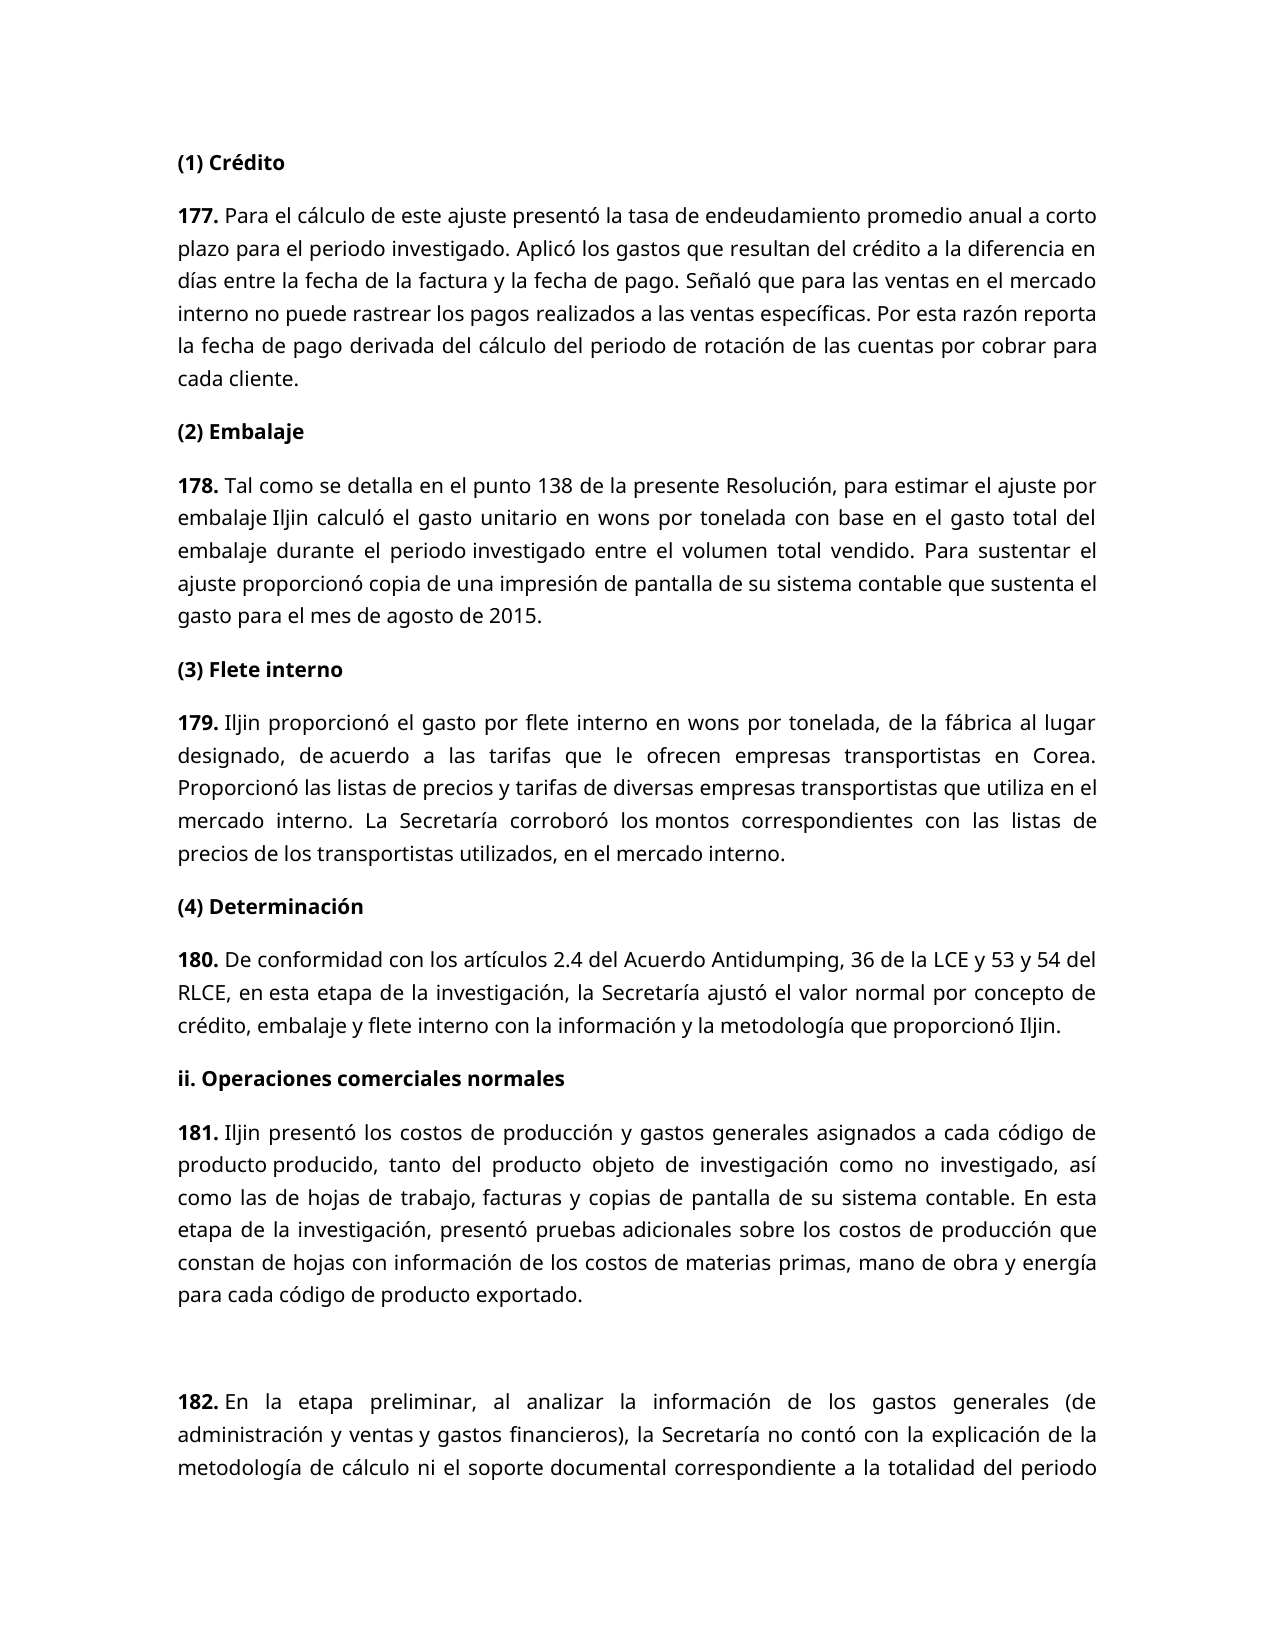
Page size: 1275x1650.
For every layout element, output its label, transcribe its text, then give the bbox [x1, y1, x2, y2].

text (2) Embalaje [177, 417, 1098, 446]
text (4) Determinación [177, 892, 1098, 921]
text ii. Operaciones comerciales normales [177, 1064, 1098, 1093]
text 178. Tal como se detalla en el punto 138 de la presente Resolución, para estimar el ajuste por embalaje Iljin calculó el gasto unitario en wons por tonelada con base en el gasto total del embalaje durante el periodo investigado entre el volumen total vendido. Para sustentar el ajuste proporcionó copia de una impresión de pantalla de su sistema contable que sustenta el gasto para el mes de agosto de 2015. [177, 471, 1098, 630]
text (1) Crédito [177, 148, 1098, 176]
text 177. Para el cálculo de este ajuste presentó la tasa de endeudamiento promedio anual a corto plazo para el periodo investigado. Aplicó los gastos que resultan del crédito a la diferencia en días entre la fecha de la factura y la fecha de pago. Señaló que para las ventas en el mercado interno no puede rastrear los pagos realizados a las ventas específicas. Por esta razón reporta la fecha de pago derivada del cálculo del periodo de rotación de las cuentas por cobrar para cada cliente. [177, 201, 1098, 392]
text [177, 1387, 1098, 1481]
text 179. Iljin proporcionó el gasto por flete interno en wons por tonelada, de la fábrica al lugar designado, de acuerdo a las tarifas que le ofrecen empresas transportistas en Corea. Proporcionó las listas de precios y tarifas de diversas empresas transportistas que utiliza en el mercado interno. La Secretaría corroboró los montos correspondientes con las listas de precios de los transportistas utilizados, en el mercado interno. [177, 708, 1098, 867]
text 181. Iljin presentó los costos de producción y gastos generales asignados a cada código de producto producido, tanto del producto objeto de investigación como no investigado, así como las de hojas de trabajo, facturas y copias de pantalla de su sistema contable. En esta etapa de la investigación, presentó pruebas adicionales sobre los costos de producción que constan de hojas con información de los costos de materias primas, mano de obra y energía para cada código de producto exportado. [177, 1118, 1098, 1309]
text (3) Flete interno [177, 655, 1098, 683]
text 180. De conformidad con los artículos 2.4 del Acuerdo Antidumping, 36 de la LCE y 53 y 54 del RLCE, en esta etapa de la investigación, la Secretaría ajustó el valor normal por concepto de crédito, embalaje y flete interno con la información y la metodología que proporcionó Iljin. [177, 946, 1098, 1039]
